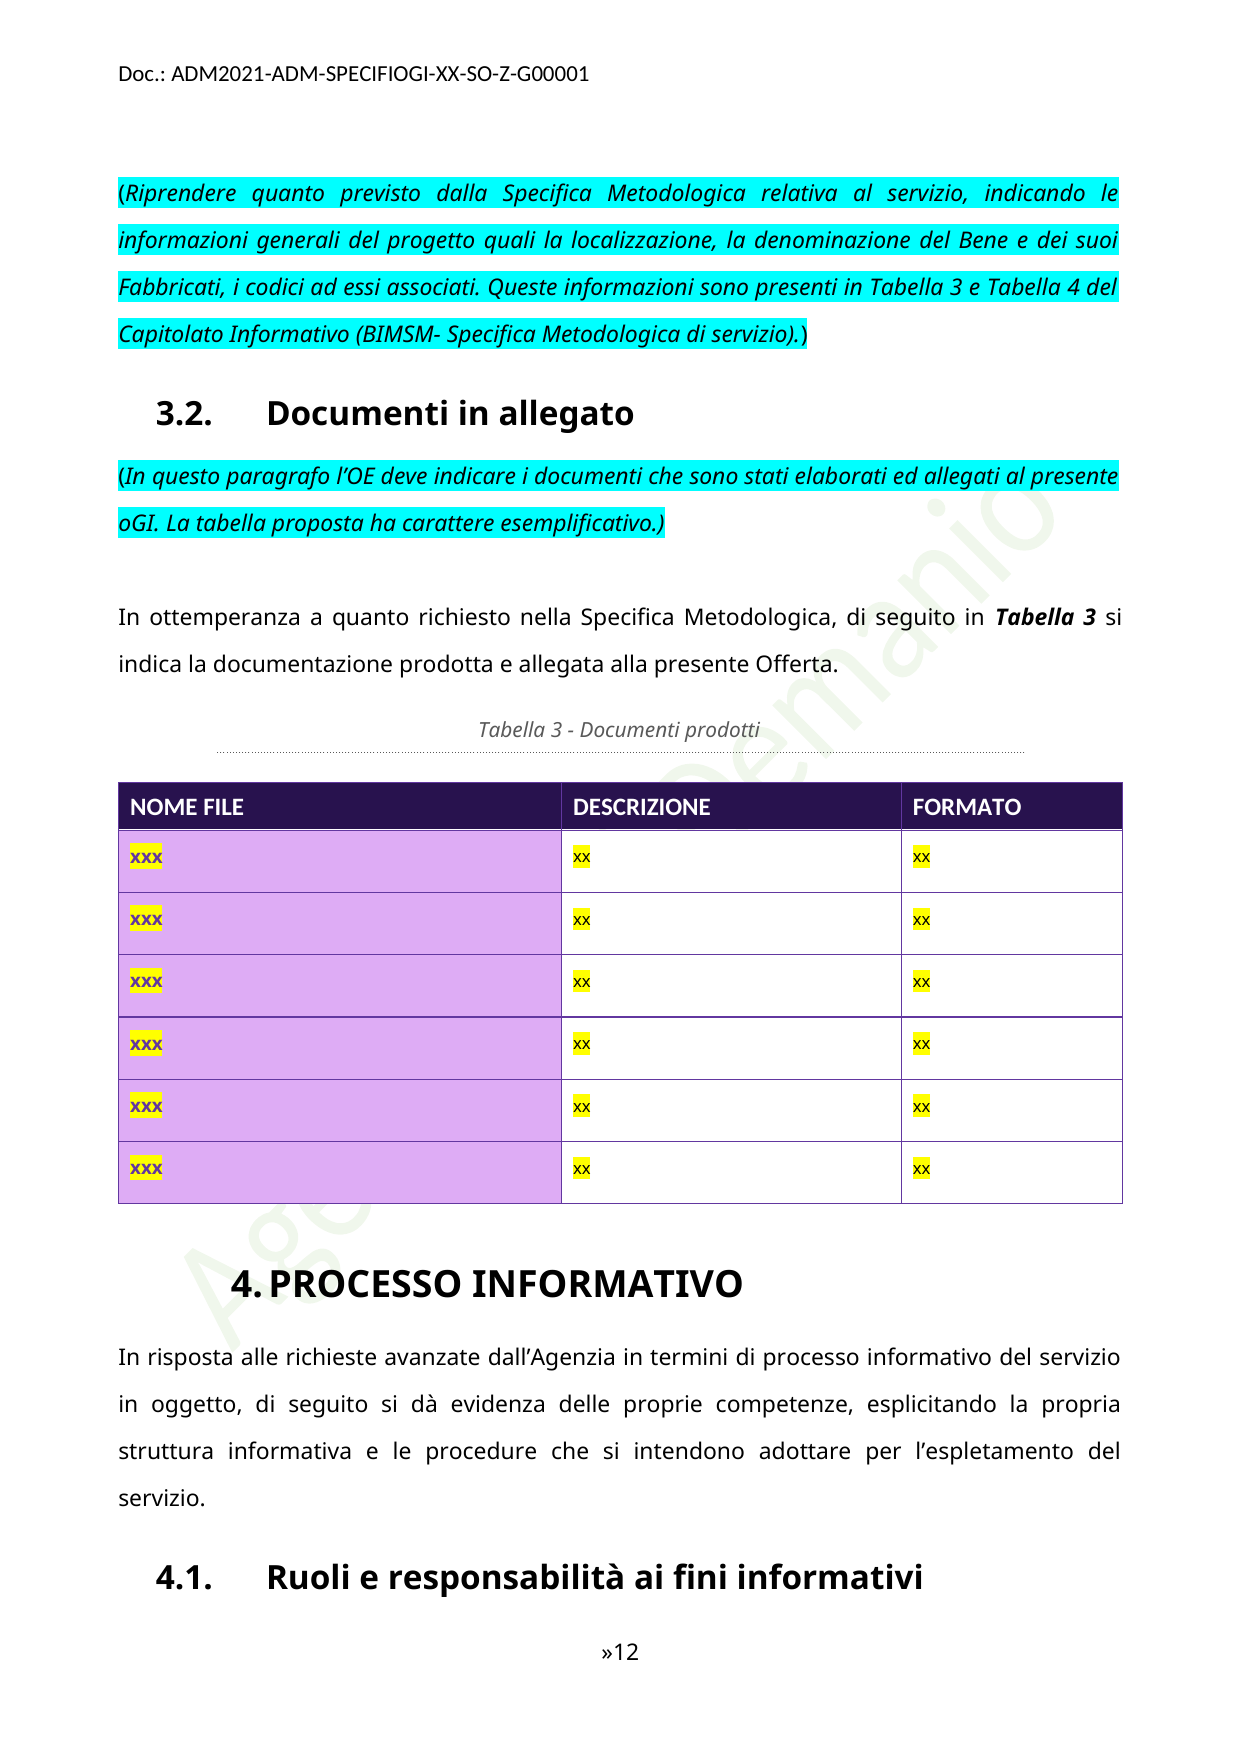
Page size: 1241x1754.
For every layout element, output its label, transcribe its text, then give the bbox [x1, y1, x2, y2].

text Ruoli e responsabilità ai fini informativi [156, 1553, 1122, 1599]
table_cell xx [902, 955, 1122, 1016]
table_cell xx [562, 955, 901, 1016]
table_cell xx [902, 1018, 1122, 1079]
table_cell xxx [119, 1018, 561, 1079]
table_cell xxx [119, 893, 561, 954]
table_header DESCRIZIONE [562, 783, 901, 829]
text (In questo paragrafo l’OE deve indicare i documenti che sono stati elaborati ed allegati al presente oGI. La tabella proposta ha carattere esemplificativo.) [118, 460, 1122, 538]
table_cell xx [902, 831, 1122, 892]
table_cell xx [562, 1018, 901, 1079]
text In risposta alle richieste avanzate dall’Agenzia in termini di processo informativo del servizio in oggetto, di seguito si dà evidenza delle proprie competenze, esplicitando la propria struttura informativa e le procedure che si intendono adottare per l’espletamento del servizio. [118, 1341, 1122, 1513]
table_header NOME FILE [119, 783, 561, 829]
table_cell xx [902, 893, 1122, 954]
text (Riprendere quanto previsto dalla Specifica Metodologica relativa al servizio, indicando le informazioni generali del progetto quali la localizzazione, la denominazione del Bene e dei suoi Fabbricati, i codici ad essi associati. Queste informazioni sono presenti in Tabella 3 e Tabella 4 del Capitolato Informativo (BIMSM- Specifica Metodologica di servizio).) [118, 177, 1122, 349]
text In ottemperanza a quanto richiesto nella Specifica Metodologica, di seguito in Tabella 3 si indica la documentazione prodotta e allegata alla presente Offerta. [118, 601, 1122, 679]
table_cell xx [902, 1142, 1122, 1203]
table_cell xx [562, 1080, 901, 1141]
text PROCESSO INFORMATIVO [231, 1257, 1122, 1308]
table_cell xx [562, 1142, 901, 1203]
table_cell xxx [119, 1142, 561, 1203]
table_cell xxx [119, 955, 561, 1016]
table_cell xx [562, 831, 901, 892]
text Documenti in allegato [156, 390, 1122, 435]
table_cell xxx [119, 831, 561, 892]
table_cell xx [902, 1080, 1122, 1141]
table_header FORMATO [902, 783, 1122, 829]
table_cell xx [562, 893, 901, 954]
table_cell xxx [119, 1080, 561, 1141]
